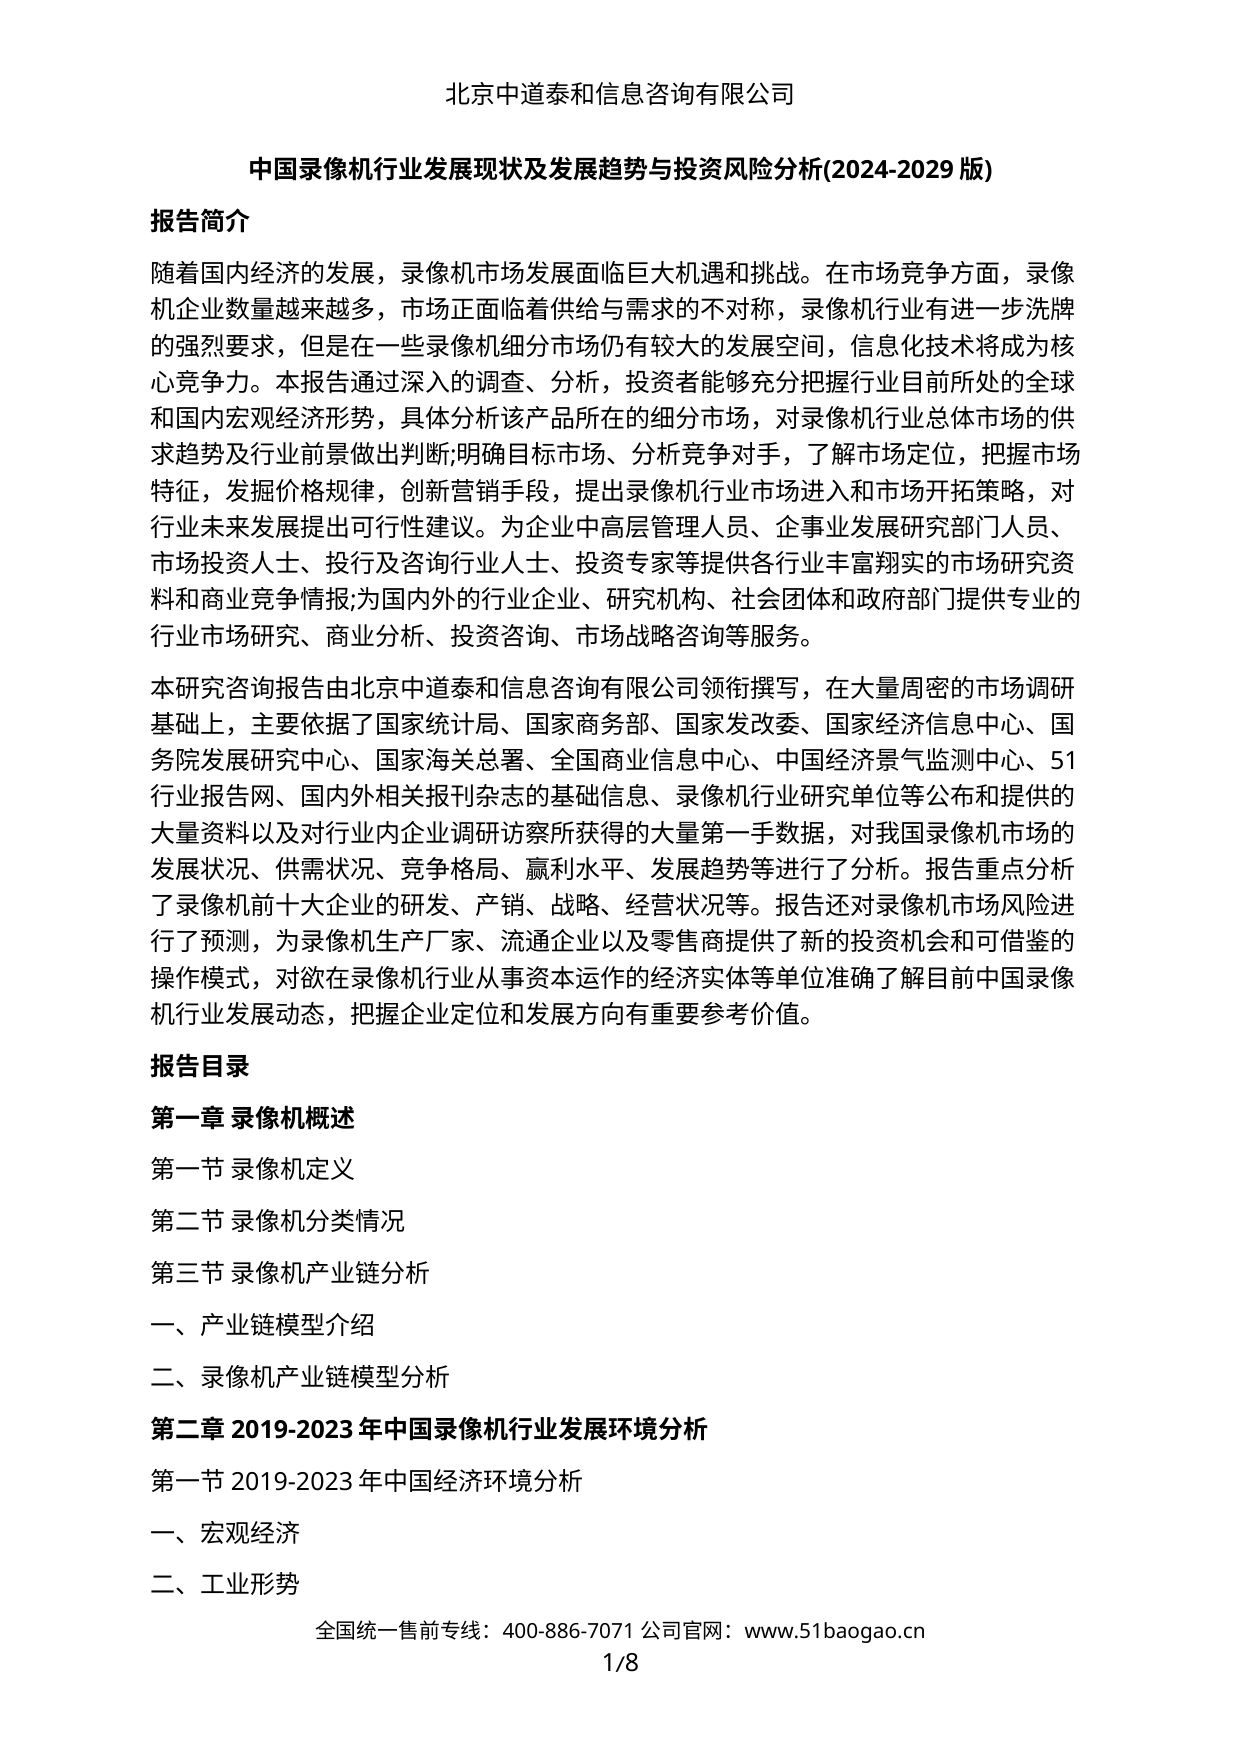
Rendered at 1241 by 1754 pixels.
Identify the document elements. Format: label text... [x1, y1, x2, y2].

text 第二章 2019-2023年中国录像机行业发展环境分析 [150, 1409, 1090, 1446]
text 第一节 录像机定义 [150, 1150, 1090, 1186]
text 第一章 录像机概述 [150, 1098, 1090, 1134]
text 第三节 录像机产业链分析 [150, 1254, 1090, 1290]
text 报告简介 [150, 202, 1090, 238]
text 随着国内经济的发展，录像机市场发展面临巨大机遇和挑战。在市场竞争方面，录像机企业数量越来越多，市场正面临着供给与需求的不对称，录像机行业有进一步洗牌的强烈要求，但是在一些录像机细分市场仍有较大的发展空间，信息化技术将成为核心竞争力。本报告通过深入的调查、分析，投资者能够充分把握行业目前所处的全球和国内宏观经济形势，具体分析该产品所在的细分市场，对录像机行业总体市场的供求趋势及行业前景做出判断;明确目标市场、分析竞争对手，了解市场定位，把握市场特征，发掘价格规律，创新营销手段，提出录像机行业市场进入和市场开拓策略，对行业未来发展提出可行性建议。为企业中高层管理人员、企事业发展研究部门人员、市场投资人士、投行及咨询行业人士、投资专家等提供各行业丰富翔实的市场研究资料和商业竞争情报;为国内外的行业企业、研究机构、社会团体和政府部门提供专业的行业市场研究、商业分析、投资咨询、市场战略咨询等服务。 [150, 254, 1090, 652]
text 二、录像机产业链模型分析 [150, 1357, 1090, 1394]
text 本研究咨询报告由北京中道泰和信息咨询有限公司领衔撰写，在大量周密的市场调研基础上，主要依据了国家统计局、国家商务部、国家发改委、国家经济信息中心、国务院发展研究中心、国家海关总署、全国商业信息中心、中国经济景气监测中心、51行业报告网、国内外相关报刊杂志的基础信息、录像机行业研究单位等公布和提供的大量资料以及对行业内企业调研访察所获得的大量第一手数据，对我国录像机市场的发展状况、供需状况、竞争格局、赢利水平、发展趋势等进行了分析。报告重点分析了录像机前十大企业的研发、产销、战略、经营状况等。报告还对录像机市场风险进行了预测，为录像机生产厂家、流通企业以及零售商提供了新的投资机会和可借鉴的操作模式，对欲在录像机行业从事资本运作的经济实体等单位准确了解目前中国录像机行业发展动态，把握企业定位和发展方向有重要参考价值。 [150, 668, 1090, 1031]
text 中国录像机行业发展现状及发展趋势与投资风险分析(2024-2029版) [150, 150, 1090, 186]
text 第一节 2019-2023年中国经济环境分析 [150, 1461, 1090, 1497]
text 第二节 录像机分类情况 [150, 1202, 1090, 1238]
text 一、产业链模型介绍 [150, 1306, 1090, 1342]
text 一、宏观经济 [150, 1513, 1090, 1549]
text 二、工业形势 [150, 1565, 1090, 1601]
text 报告目录 [150, 1046, 1090, 1082]
